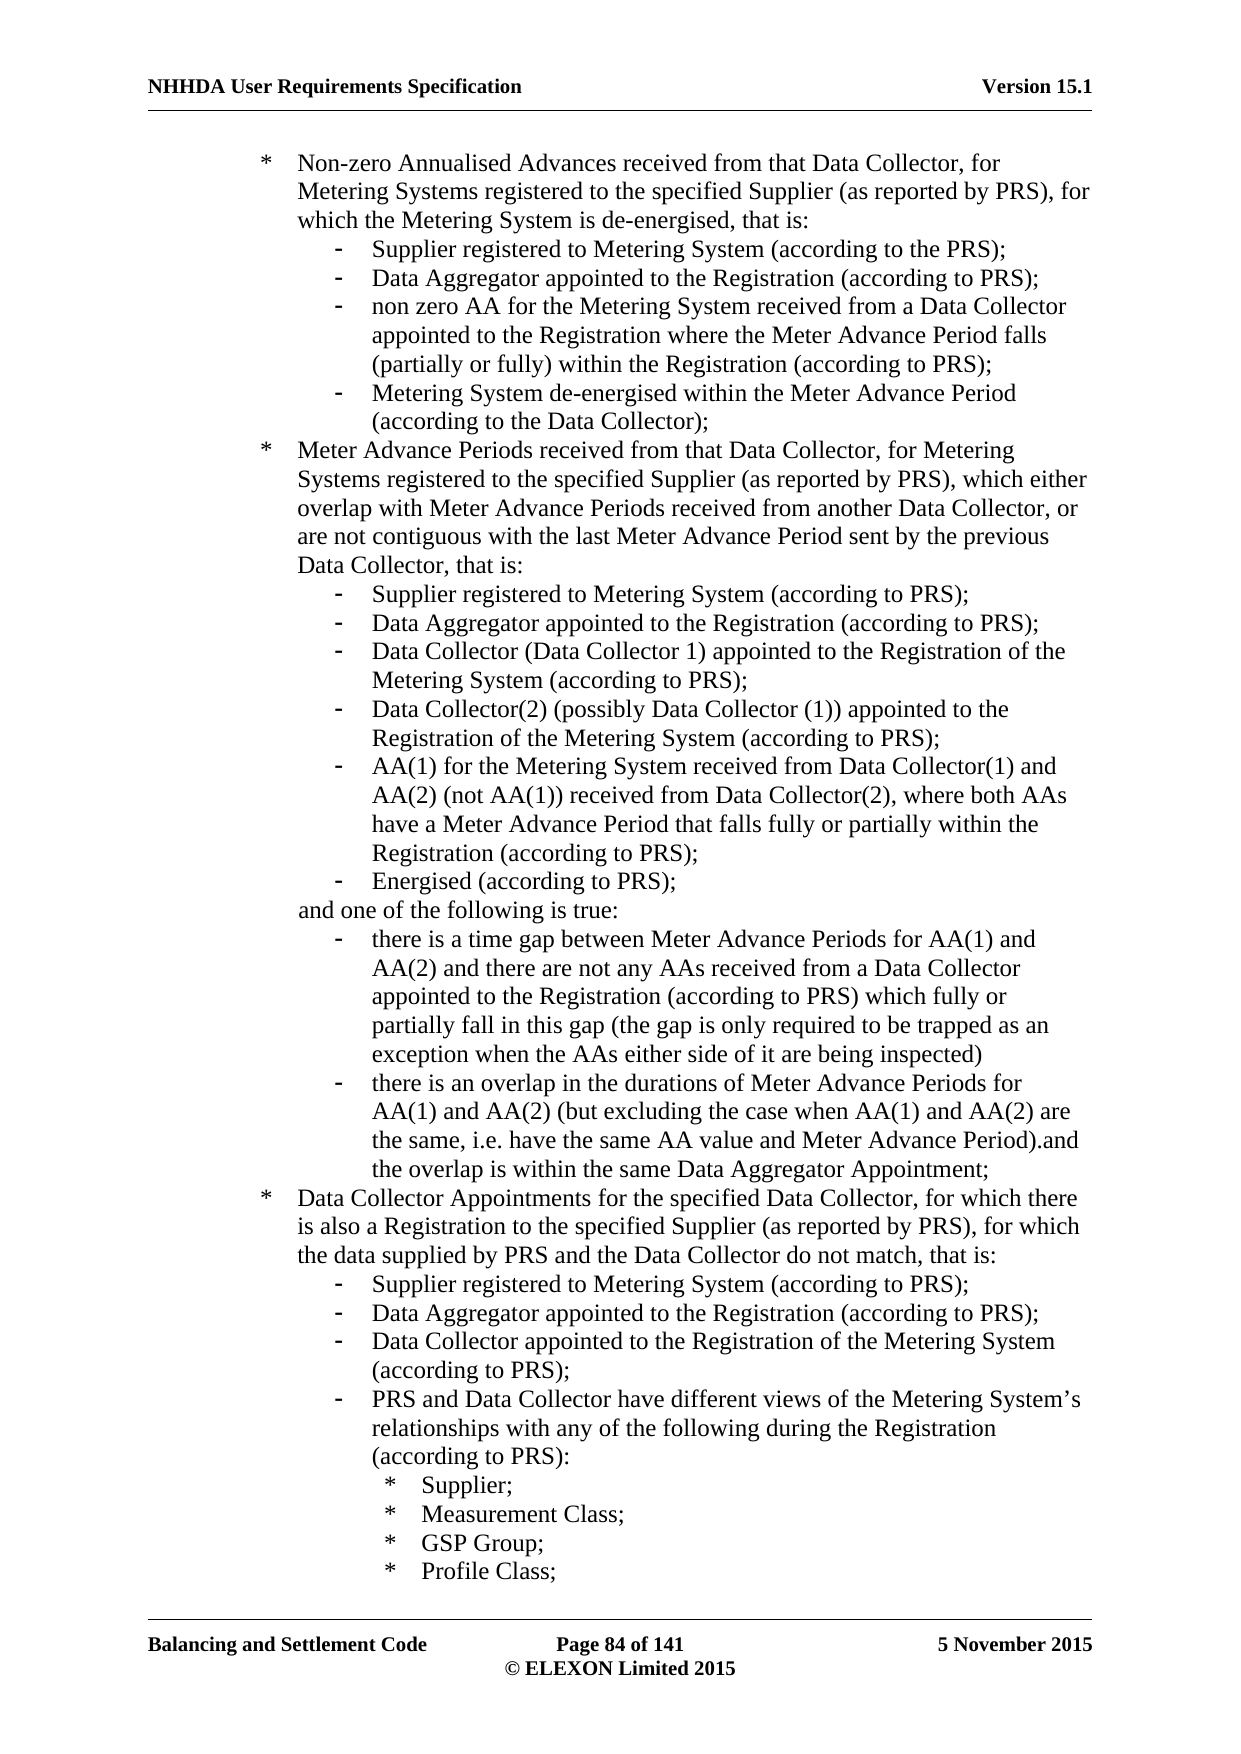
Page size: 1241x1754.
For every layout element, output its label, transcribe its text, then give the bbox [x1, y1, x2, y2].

list Metering System de-energised within the Meter Advance Period (according to the Data Collector); [334, 378, 1092, 435]
list GSP Group; [384, 1528, 1092, 1556]
list Profile Class; [384, 1556, 1092, 1585]
list and one of the following is true: [298, 895, 1092, 924]
list there is a time gap between Meter Advance Periods for AA(1) and AA(2) and there are not any AAs received from a Data Collector appointed to the Registration (according to PRS) which fully or partially fall in this gap (the gap is only required to be trapped as an exception when the AAs either side of it are being inspected) [334, 924, 1092, 1068]
list Data Aggregator appointed to the Registration (according to PRS); [334, 263, 1092, 291]
list Meter Advance Periods received from that Data Collector, for Metering Systems registered to the specified Supplier (as reported by PRS), which either overlap with Meter Advance Periods received from another Data Collector, or are not contiguous with the last Meter Advance Period sent by the previous Data Collector, that is: [260, 435, 1092, 579]
list Data Aggregator appointed to the Registration (according to PRS); [334, 1298, 1092, 1326]
list Supplier registered to Metering System (according to the PRS); [334, 234, 1092, 263]
list Measurement Class; [384, 1499, 1092, 1528]
list Data Collector(2) (possibly Data Collector (1)) appointed to the Registration of the Metering System (according to PRS); [334, 694, 1092, 751]
list Data Collector Appointments for the specified Data Collector, for which there is also a Registration to the specified Supplier (as reported by PRS), for which the data supplied by PRS and the Data Collector do not match, that is: [260, 1183, 1092, 1269]
list there is an overlap in the durations of Meter Advance Periods for AA(1) and AA(2) (but excluding the case when AA(1) and AA(2) are the same, i.e. have the same AA value and Meter Advance Period).and the overlap is within the same Data Aggregator Appointment; [334, 1068, 1092, 1183]
list Data Collector appointed to the Registration of the Metering System (according to PRS); [334, 1326, 1092, 1384]
list AA(1) for the Metering System received from Data Collector(1) and AA(2) (not AA(1)) received from Data Collector(2), where both AAs have a Meter Advance Period that falls fully or partially within the Registration (according to PRS); [334, 751, 1092, 866]
list Supplier registered to Metering System (according to PRS); [334, 579, 1092, 608]
list non zero AA for the Metering System received from a Data Collector appointed to the Registration where the Meter Advance Period falls (partially or fully) within the Registration (according to PRS); [334, 291, 1092, 378]
list Energised (according to PRS); [334, 866, 1092, 895]
list PRS and Data Collector have different views of the Metering System’s relationships with any of the following during the Registration (according to PRS): [334, 1384, 1092, 1470]
list Supplier; [384, 1470, 1092, 1499]
list Data Collector (Data Collector 1) appointed to the Registration of the Metering System (according to PRS); [334, 636, 1092, 694]
list Supplier registered to Metering System (according to PRS); [334, 1269, 1092, 1298]
list Data Aggregator appointed to the Registration (according to PRS); [334, 608, 1092, 636]
list Non-zero Annualised Advances received from that Data Collector, for Metering Systems registered to the specified Supplier (as reported by PRS), for which the Metering System is de-energised, that is: [260, 148, 1092, 234]
